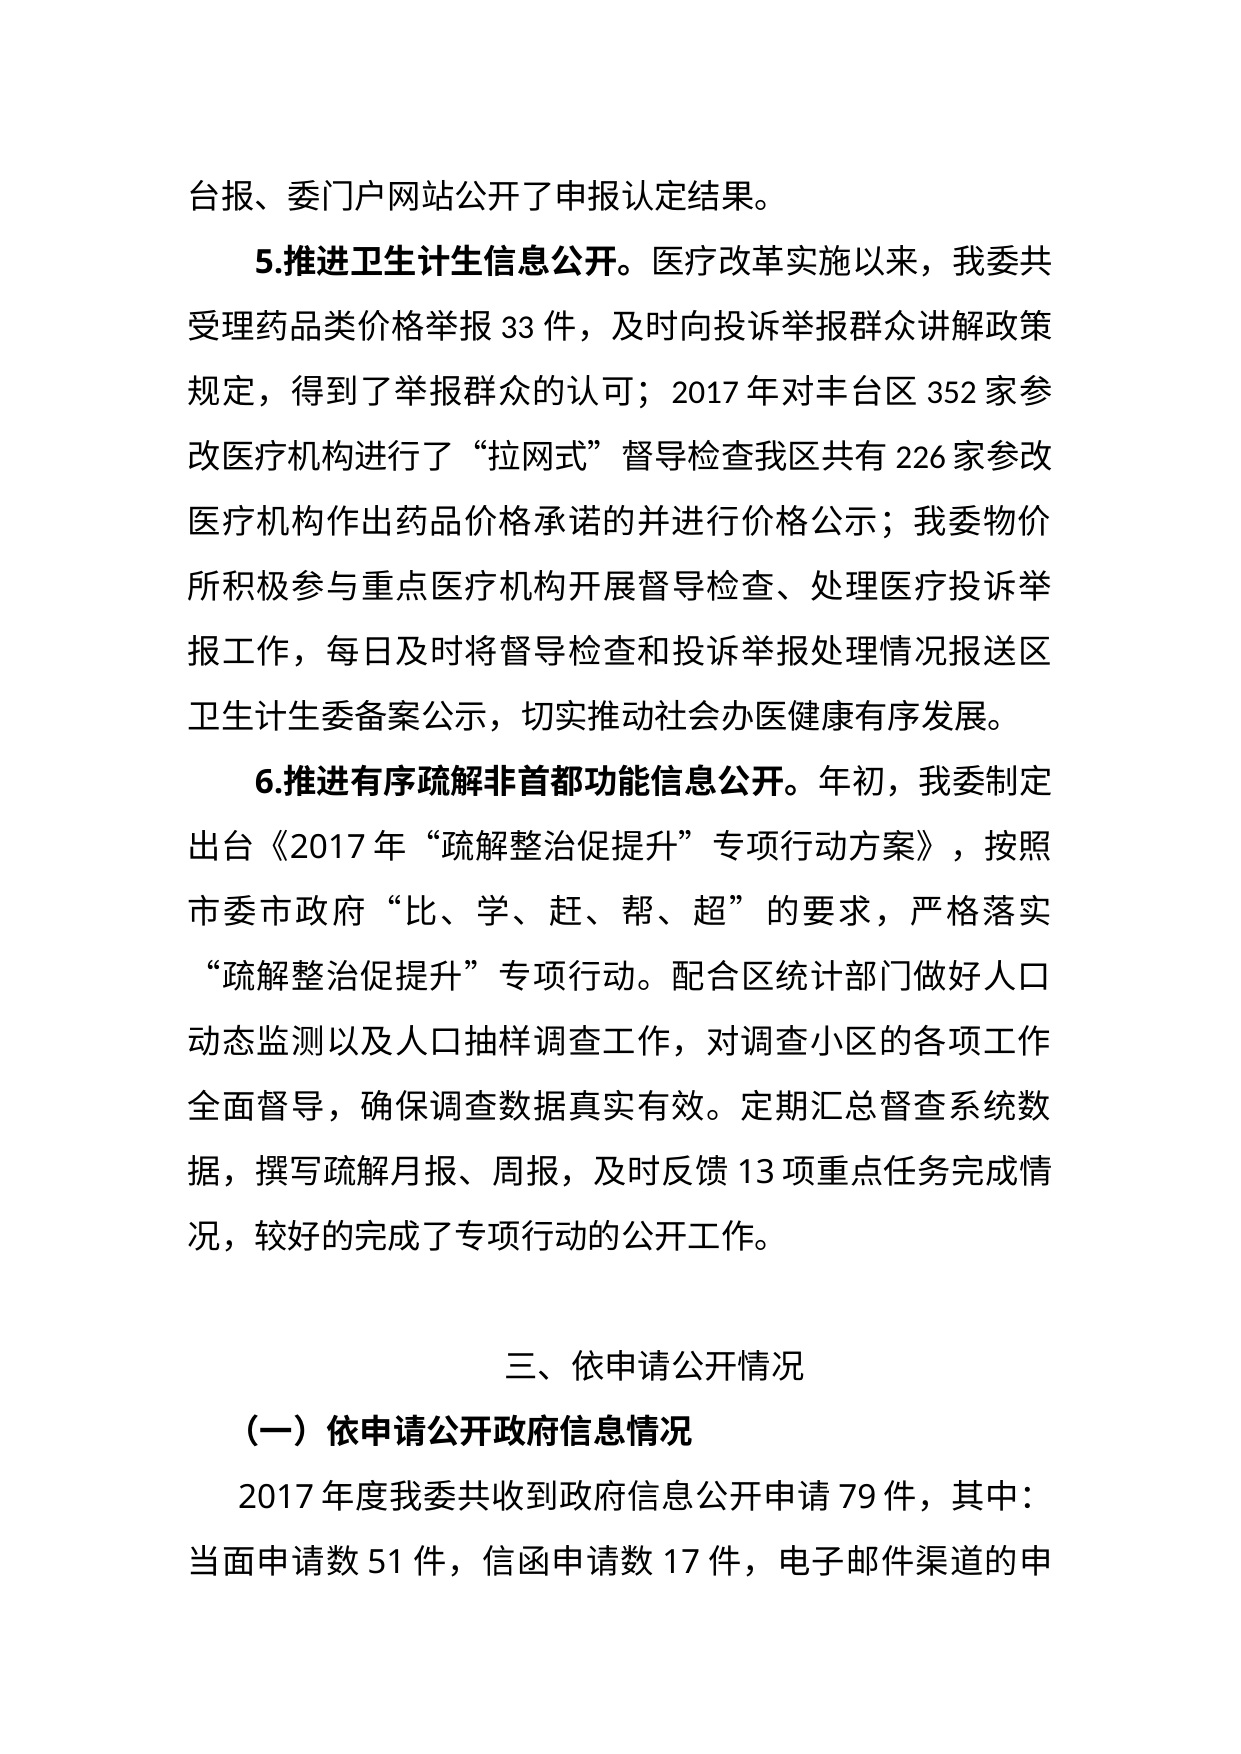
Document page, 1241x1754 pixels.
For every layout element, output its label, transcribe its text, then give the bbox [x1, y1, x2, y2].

text 6.推进有序疏解非首都功能信息公开。年初，我委制定出台《2017年“疏解整治促提升”专项行动方案》，按照市委市政府“比、学、赶、帮、超”的要求，严格落实“疏解整治促提升”专项行动。配合区统计部门做好人口动态监测以及人口抽样调查工作，对调查小区的各项工作全面督导，确保调查数据真实有效。定期汇总督查系统数据，撰写疏解月报、周报，及时反馈13项重点任务完成情况，较好的完成了专项行动的公开工作。 [187, 747, 1053, 1267]
text 5.推进卫生计生信息公开。医疗改革实施以来，我委共受理药品类价格举报33 件，及时向投诉举报群众讲解政策规定，得到了举报群众的认可；2017年对丰台区352家参改医疗机构进行了“拉网式”督导检查我区共有226家参改医疗机构作出药品价格承诺的并进行价格公示；我委物价所积极参与重点医疗机构开展督导检查、处理医疗投诉举报工作，每日及时将督导检查和投诉举报处理情况报送区卫生计生委备案公示，切实推动社会办医健康有序发展。 [187, 227, 1053, 747]
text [187, 162, 1053, 227]
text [187, 1332, 1053, 1592]
